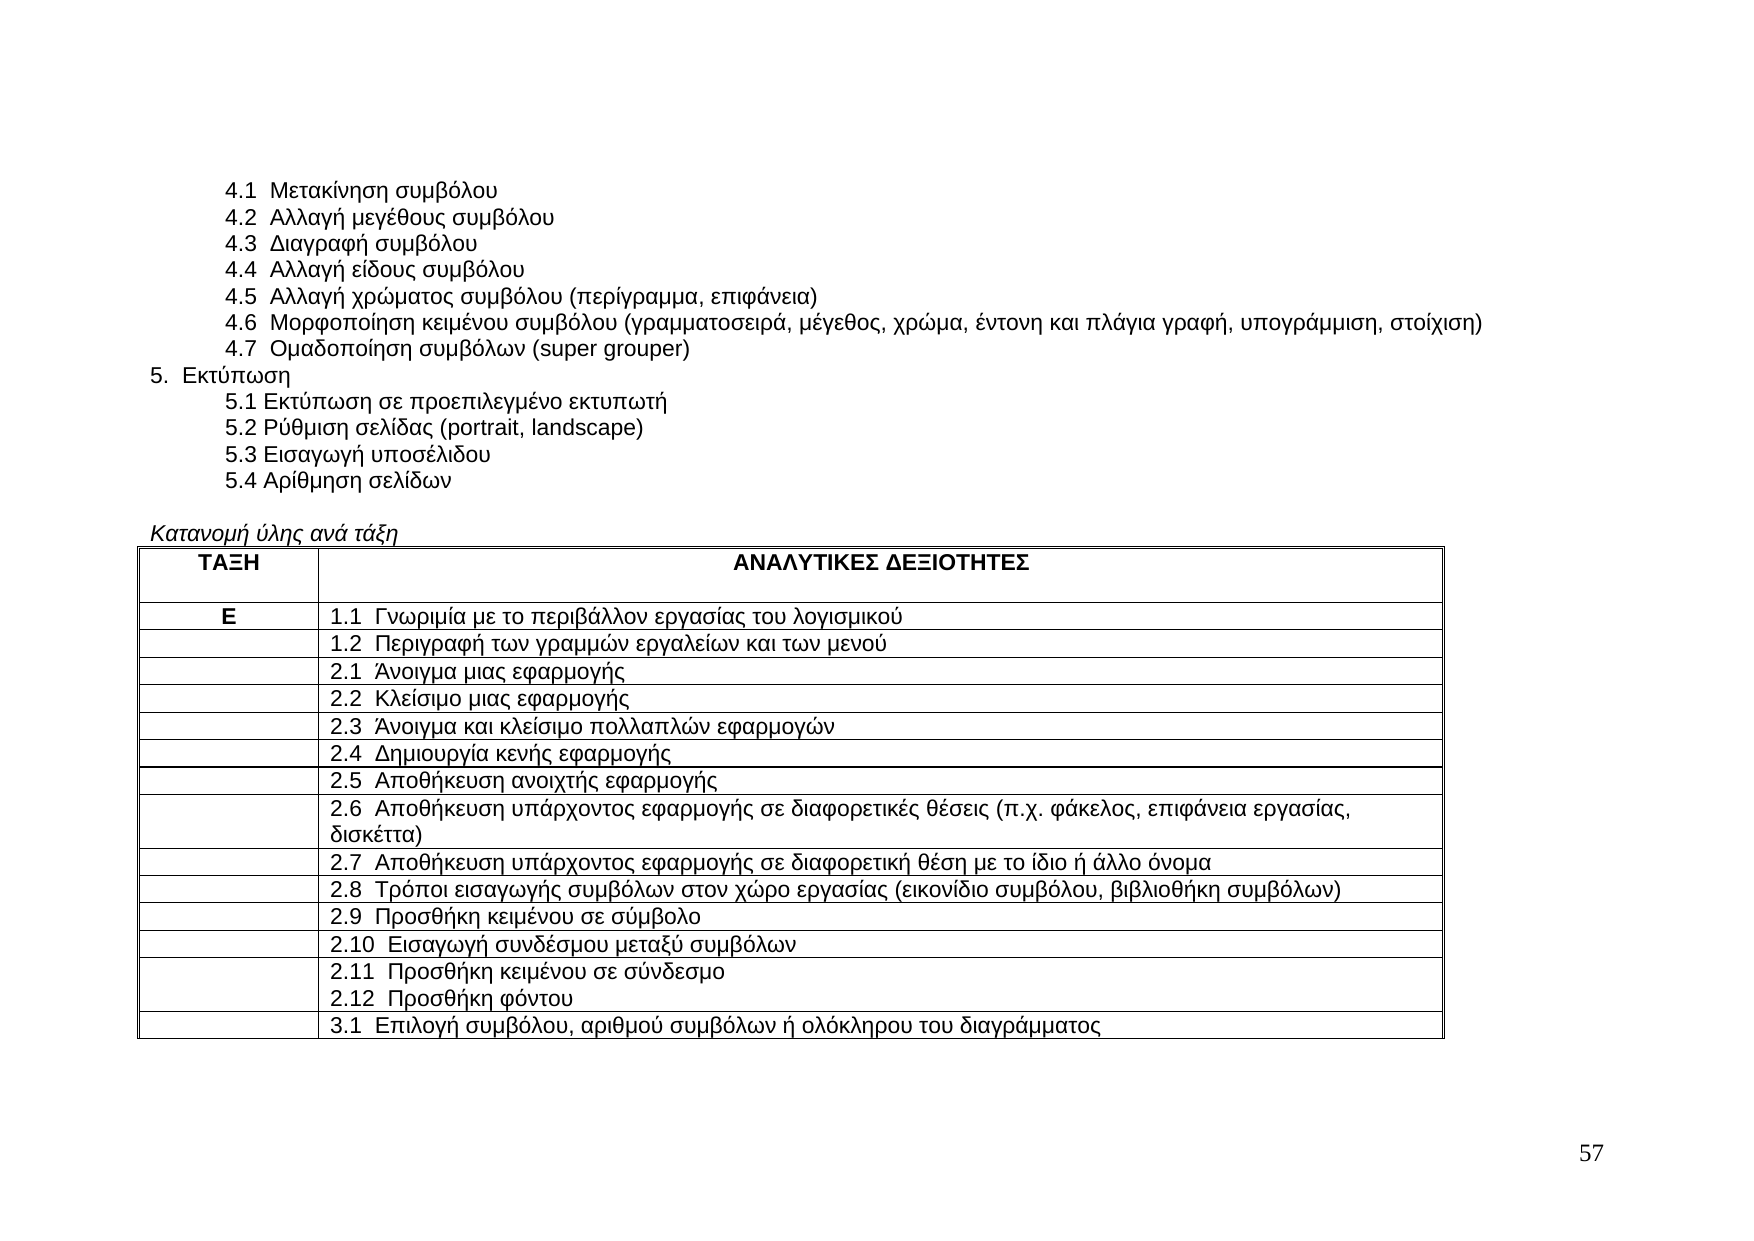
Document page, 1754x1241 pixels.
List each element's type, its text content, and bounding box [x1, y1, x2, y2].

table_cell 2.2 Κλείσιμο μιας εφαρμογής [319, 685, 1442, 712]
text 4.1 Μετακίνηση συμβόλου [225, 177, 1574, 203]
text 4.7 Ομαδοποίηση συμβόλων (super grouper) [225, 335, 1604, 362]
table_cell [140, 795, 318, 847]
text 5.1 Εκτύπωση σε προεπιλεγμένο εκτυπωτή [225, 388, 1604, 414]
text 4.4 Αλλαγή είδους συμβόλου [225, 256, 1604, 283]
table_cell [140, 958, 318, 1011]
text Κατανομή ύλης ανά τάξη [150, 520, 1604, 546]
table_cell 1.2 Περιγραφή των γραμμών εργαλείων και των μενού [319, 630, 1442, 657]
table_header ΤΑΞΗ [140, 549, 318, 602]
table_cell [140, 630, 318, 657]
table_cell 2.9 Προσθήκη κειμένου σε σύμβολο [319, 903, 1442, 930]
table_cell [140, 713, 318, 739]
table_cell 2.1 Άνοιγμα μιας εφαρμογής [319, 658, 1442, 684]
table_cell [140, 903, 318, 930]
text 4.2 Αλλαγή μεγέθους συμβόλου [225, 203, 1574, 230]
table_cell 2.5 Αποθήκευση ανοιχτής εφαρμογής [319, 768, 1442, 794]
table_header ΑΝΑΛΥΤΙΚΕΣ ΔΕΞΙΟΤΗΤΕΣ [319, 549, 1442, 602]
table_cell [140, 849, 318, 875]
table_cell 2.6 Αποθήκευση υπάρχοντος εφαρμογής σε διαφορετικές θέσεις (π.χ. φάκελος, επιφάνεια εργασίας, δισκέττα) [319, 795, 1442, 847]
table_cell 3.1 Επιλογή συμβόλου, αριθμού συμβόλων ή ολόκληρου του διαγράμματος [319, 1012, 1442, 1038]
table_cell [140, 768, 318, 794]
table_cell 2.7 Αποθήκευση υπάρχοντος εφαρμογής σε διαφορετική θέση με το ίδιο ή άλλο όνομα [319, 849, 1442, 875]
table_cell 2.10 Εισαγωγή συνδέσμου μεταξύ συμβόλων [319, 931, 1442, 957]
table_cell [140, 685, 318, 712]
table_cell 2.8 Τρόποι εισαγωγής συμβόλων στον χώρο εργασίας (εικονίδιο συμβόλου, βιβλιοθήκη συμβόλων) [319, 876, 1442, 902]
table_cell 1.1 Γνωριμία με το περιβάλλον εργασίας του λογισμικού [319, 603, 1442, 629]
table_cell [140, 1012, 318, 1038]
text 5.2 Ρύθμιση σελίδας (portrait, landscape) [225, 414, 1604, 441]
table_cell [140, 876, 318, 902]
text 5. Εκτύπωση [150, 362, 1604, 388]
table_cell 2.4 Δημιουργία κενής εφαρμογής [319, 740, 1442, 766]
text 4.6 Μορφοποίηση κειμένου συμβόλου (γραμματοσειρά, μέγεθος, χρώμα, έντονη και πλάγια γραφή, υπογράμμιση, στοίχιση) [225, 309, 1574, 335]
table_cell 2.11 Προσθήκη κειμένου σε σύνδεσμο 2.12 Προσθήκη φόντου [319, 958, 1442, 1011]
table_cell [140, 740, 318, 766]
table_cell [140, 931, 318, 957]
text 5.4 Αρίθμηση σελίδων [225, 467, 1604, 493]
table_cell Ε [140, 603, 318, 629]
table_cell [140, 658, 318, 684]
text 5.3 Εισαγωγή υποσέλιδου [225, 441, 1604, 467]
text 4.5 Αλλαγή χρώματος συμβόλου (περίγραμμα, επιφάνεια) [225, 283, 1604, 309]
text 4.3 Διαγραφή συμβόλου [225, 230, 1604, 256]
table_cell 2.3 Άνοιγμα και κλείσιμο πολλαπλών εφαρμογών [319, 713, 1442, 739]
